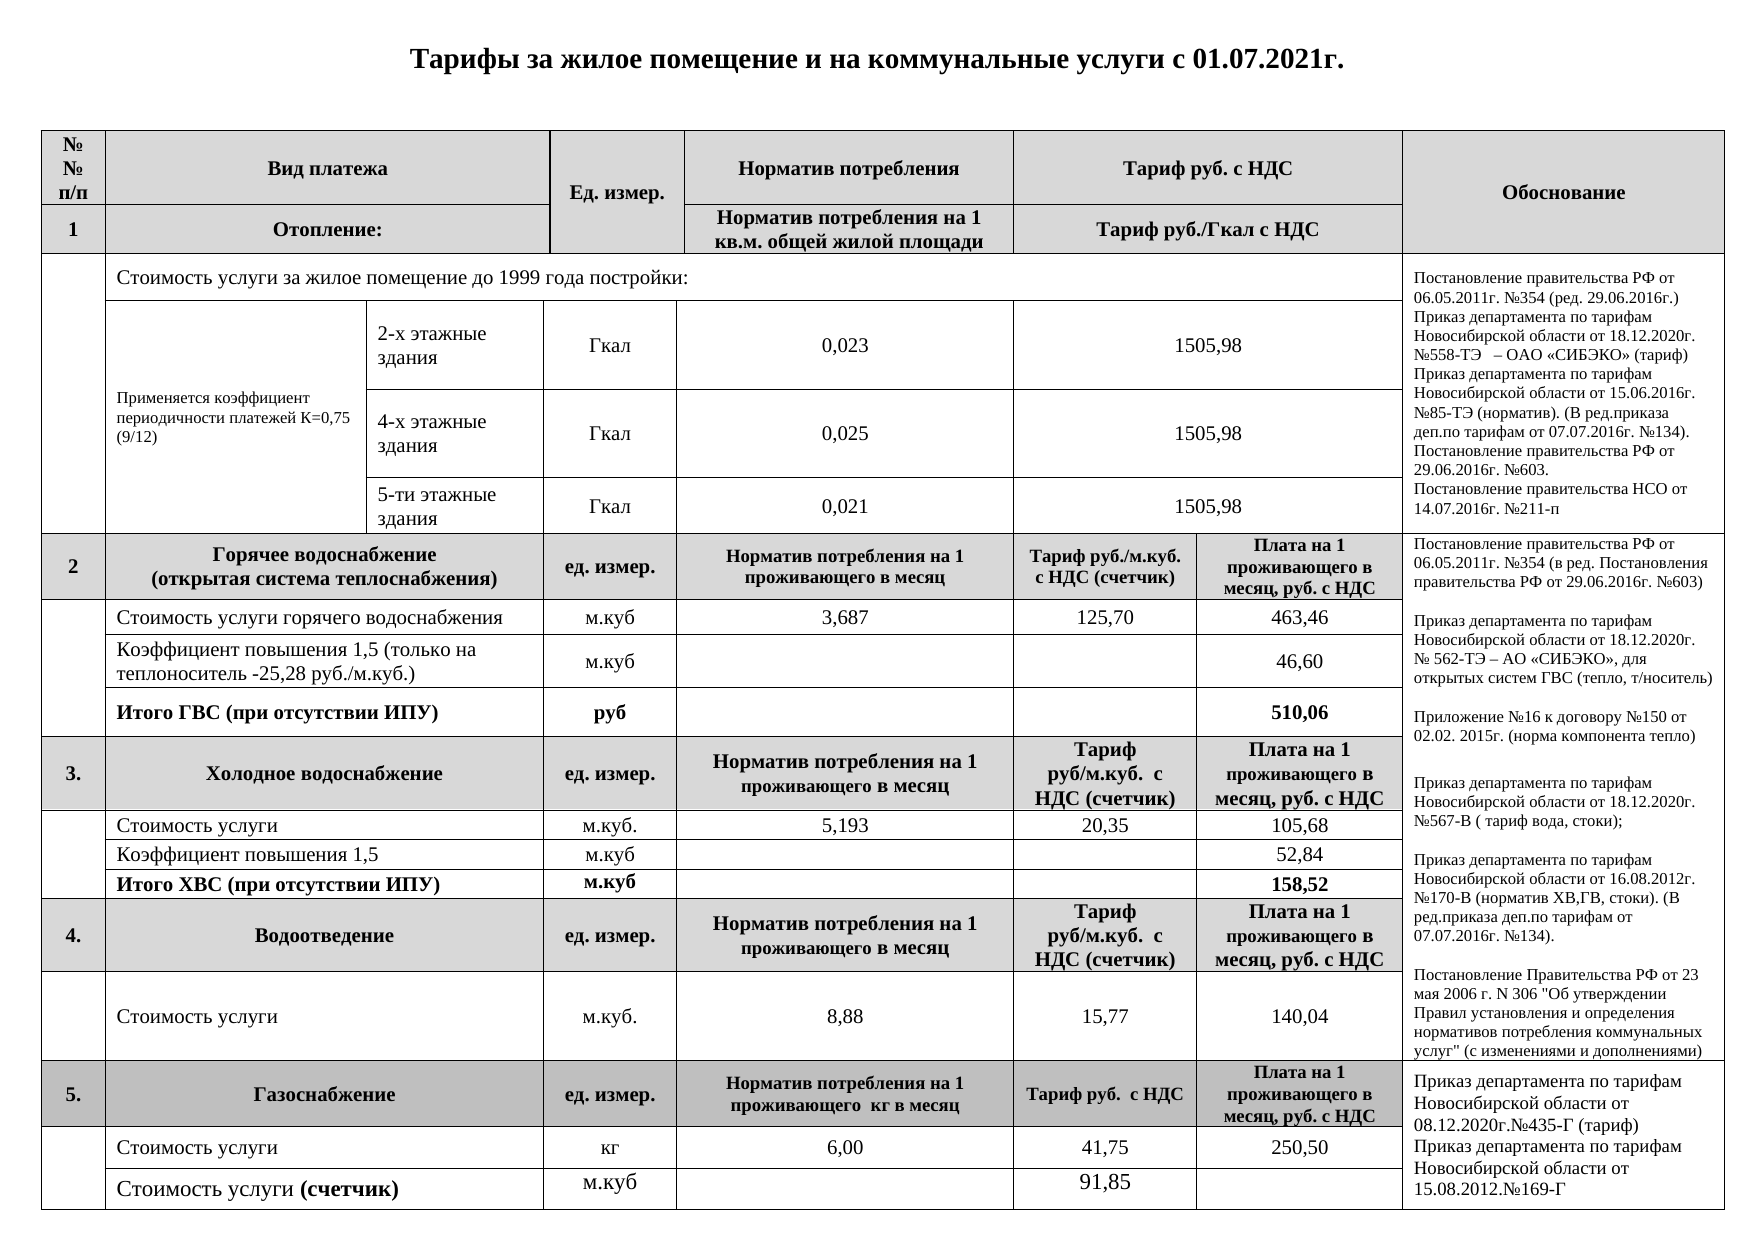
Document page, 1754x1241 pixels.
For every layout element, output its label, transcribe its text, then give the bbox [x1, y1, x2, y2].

table_cell [42, 254, 105, 533]
table_cell 6,00 [677, 1127, 1013, 1167]
table_cell ед. измер. [544, 737, 676, 809]
table_cell м.куб [544, 635, 676, 687]
table_cell м.куб [544, 1169, 676, 1209]
table_cell Норматив потребления на 1 кв.м. общей жилой площади [685, 205, 1013, 253]
table_cell 5-ти этажные здания [367, 478, 543, 533]
table_cell 463,46 [1197, 600, 1402, 634]
table_header Обоснование [1403, 131, 1724, 253]
table_cell [42, 811, 105, 898]
table_cell 4-х этажные здания [367, 390, 543, 477]
table_cell Стоимость услуги горячего водоснабжения [106, 600, 543, 634]
table_cell 2-х этажные здания [367, 301, 543, 389]
table_cell кг [544, 1127, 676, 1167]
table_cell [1014, 870, 1196, 898]
table_cell Норматив потребления на 1 проживающего в месяц [677, 737, 1013, 809]
table_cell 8,88 [677, 972, 1013, 1060]
table_cell [42, 972, 105, 1060]
table_cell Газоснабжение [106, 1061, 543, 1126]
table_cell Приказ департамента по тарифам Новосибирской области от 08.12.2020г.№435-Г (тариф) Приказ департамента по тарифам Новосибирской области от 15.08.2012.№169-Г [1403, 1061, 1724, 1209]
table_cell [677, 840, 1013, 868]
table_cell Постановление правительства РФ от 06.05.2011г. №354 (в ред. Постановления правительства РФ от 29.06.2016г. №603) Приказ департамента по тарифам Новосибирской области от 18.12.2020г. № 562-ТЭ – АО «СИБЭКО», для открытых систем ГВС (тепло, т/носитель) Приложение №16 к договору №150 от 02.02. 2015г. (норма компонента тепло) Приказ департамента по тарифам Новосибирской области от 18.12.2020г. №567-В ( тариф вода, стоки); Приказ департамента по тарифам Новосибирской области от 16.08.2012г. №170-В (норматив ХВ,ГВ, стоки). (В ред.приказа деп.по тарифам от 07.07.2016г. №134). Постановление Правительства РФ от 23 мая 2006 г. N 306 "Об утверждении Правил установления и определения нормативов потребления коммунальных услуг" (с изменениями и дополнениями) [1403, 534, 1724, 1060]
table_cell Плата на 1 проживающего в месяц, руб. с НДС [1197, 899, 1402, 971]
table_cell 4. [42, 899, 105, 971]
table_cell Стоимость услуги [106, 972, 543, 1060]
text Тарифы за жилое помещение и на коммунальные услуги с 01.07.2021г. [29, 41, 1724, 74]
table_cell 250,50 [1197, 1127, 1402, 1167]
table_cell 125,70 [1014, 600, 1196, 634]
table_cell Отопление: [106, 205, 549, 253]
table_cell [42, 1127, 105, 1209]
table_header Вид платежа [106, 131, 549, 204]
table_cell [1014, 840, 1196, 868]
table_cell [677, 870, 1013, 898]
table_cell [677, 635, 1013, 687]
table_cell 46,60 [1197, 635, 1402, 687]
table_cell Норматив потребления на 1 проживающего в месяц [677, 899, 1013, 971]
table_cell 0,023 [677, 301, 1013, 389]
table_cell Водоотведение [106, 899, 543, 971]
table_cell Тариф руб. с НДС [1014, 1061, 1196, 1126]
table_cell [42, 600, 105, 736]
table_header Норматив потребления [685, 131, 1013, 204]
table_cell ед. измер. [544, 899, 676, 971]
table_cell [677, 1169, 1013, 1209]
table_cell Гкал [544, 390, 676, 477]
table_cell 15,77 [1014, 972, 1196, 1060]
table_cell [1014, 635, 1196, 687]
table_cell м.куб. [544, 811, 676, 839]
table_header Тариф руб. с НДС [1014, 131, 1402, 204]
table_cell 0,025 [677, 390, 1013, 477]
table_cell 5,193 [677, 811, 1013, 839]
table_cell м.куб. [544, 972, 676, 1060]
table_cell Гкал [544, 478, 676, 533]
table_cell Тариф руб/м.куб. с НДС (счетчик) [1014, 899, 1196, 971]
table_cell [677, 688, 1013, 736]
table_cell 20,35 [1014, 811, 1196, 839]
table_cell Норматив потребления на 1 проживающего кг в месяц [677, 1061, 1013, 1126]
table_cell м.куб [544, 870, 676, 898]
table_cell Тариф руб/м.куб. с НДС (счетчик) [1014, 737, 1196, 809]
table_cell Плата на 1 проживающего в месяц, руб. с НДС [1197, 737, 1402, 809]
table_cell 52,84 [1197, 840, 1402, 868]
table_cell [1197, 1169, 1402, 1209]
table_cell ед. измер. [544, 1061, 676, 1126]
table_cell 1505,98 [1014, 390, 1402, 477]
table_cell Стоимость услуги [106, 1127, 543, 1167]
table_cell [1014, 688, 1196, 736]
table_cell 3. [42, 737, 105, 809]
table_cell 2 [42, 534, 105, 599]
table_cell 105,68 [1197, 811, 1402, 839]
table_cell Стоимость услуги [106, 811, 543, 839]
table_cell 510,06 [1197, 688, 1402, 736]
table_cell Горячее водоснабжение (открытая система теплоснабжения) [106, 534, 543, 599]
table_cell Плата на 1 проживающего в месяц, руб. с НДС [1197, 534, 1402, 599]
table_cell Постановление правительства РФ от 06.05.2011г. №354 (ред. 29.06.2016г.) Приказ департамента по тарифам Новосибирской области от 18.12.2020г. №558-ТЭ – ОАО «СИБЭКО» (тариф) Приказ департамента по тарифам Новосибирской области от 15.06.2016г. №85-ТЭ (норматив). (В ред.приказа деп.по тарифам от 07.07.2016г. №134). Постановление правительства РФ от 29.06.2016г. №603. Постановление правительства НСО от 14.07.2016г. №211-п [1403, 254, 1724, 533]
table_cell 3,687 [677, 600, 1013, 634]
table_cell Стоимость услуги за жилое помещение до 1999 года постройки: [106, 254, 1402, 300]
table_cell 1 [42, 205, 105, 253]
table_cell Итого ХВС (при отсутствии ИПУ) [106, 870, 543, 898]
table_cell Коэффициент повышения 1,5 (только на теплоноситель -25,28 руб./м.куб.) [106, 635, 543, 687]
table_cell Стоимость услуги (счетчик) [106, 1169, 543, 1209]
table_header №№ п/п [42, 131, 105, 204]
table_cell 41,75 [1014, 1127, 1196, 1167]
table_cell 1505,98 [1014, 478, 1402, 533]
table_cell Итого ГВС (при отсутствии ИПУ) [106, 688, 543, 736]
table_cell м.куб [544, 840, 676, 868]
table_cell Гкал [544, 301, 676, 389]
table_cell Норматив потребления на 1 проживающего в месяц [677, 534, 1013, 599]
table_cell 0,021 [677, 478, 1013, 533]
table_cell 140,04 [1197, 972, 1402, 1060]
table_cell Применяется коэффициент периодичности платежей К=0,75 (9/12) [106, 301, 366, 533]
table_cell 1505,98 [1014, 301, 1402, 389]
table_cell м.куб [544, 600, 676, 634]
table_cell Плата на 1 проживающего в месяц, руб. с НДС [1197, 1061, 1402, 1126]
table_cell Коэффициент повышения 1,5 [106, 840, 543, 868]
table_cell 5. [42, 1061, 105, 1126]
table_cell Тариф руб./Гкал с НДС [1014, 205, 1402, 253]
table_cell 158,52 [1197, 870, 1402, 898]
table_cell Тариф руб./м.куб. с НДС (счетчик) [1014, 534, 1196, 599]
table_cell ед. измер. [544, 534, 676, 599]
table_cell Холодное водоснабжение [106, 737, 543, 809]
table_cell 91,85 [1014, 1169, 1196, 1209]
table_header Ед. измер. [551, 131, 684, 253]
table_cell руб [544, 688, 676, 736]
